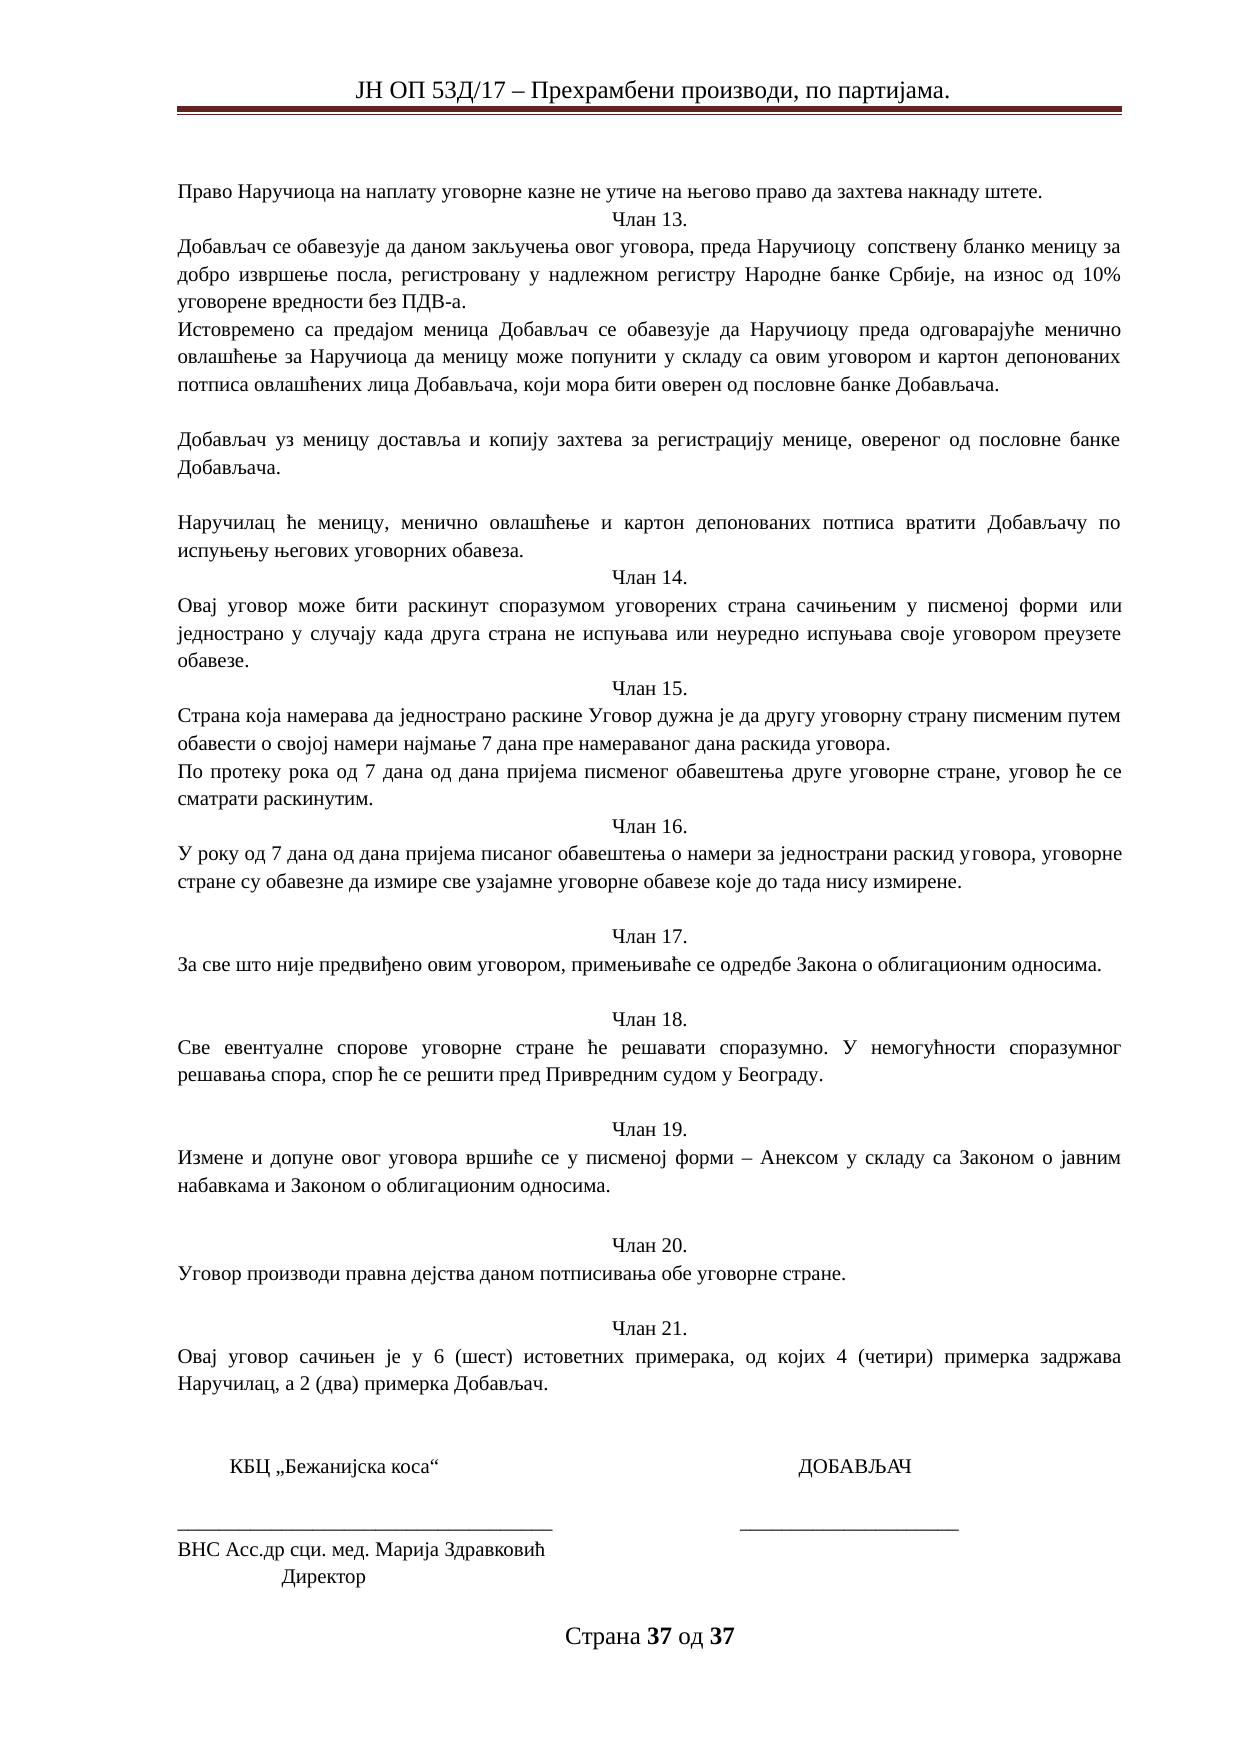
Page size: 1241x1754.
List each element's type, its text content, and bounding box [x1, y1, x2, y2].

text Наручилац ће меницу, менично овлашћење и картон депонованих потписа вратити Добављачу по испуњењу његових уговорних обавеза. [177, 510, 1122, 562]
text Добављач се обавезује да даном закључења овог уговора, преда Наручиоцу сопствену бланко меницу за добро извршење посла, регистровану у надлежном регистру Народне банке Србије, на износ од 10% уговорене вредности без ПДВ-а. [177, 234, 1122, 313]
text Страна која намерава да једнострано раскине Уговор дужна је да другу уговорну страну писменим путем обавести о својој намери најмање 7 дана пре намераваног дана раскида уговора. [177, 703, 1122, 755]
text ВНС Асс.др сци. мед. Марија Здравковић [177, 1537, 1122, 1561]
text Добављач уз меницу доставља и копију захтева за регистрацију менице, овереног од пословне банке Добављача. [177, 427, 1122, 479]
text КБЦ „Бежанијска коса“ ДОБАВЉАЧ [177, 1454, 1122, 1478]
text Члан 14. [177, 565, 1122, 589]
text Члан 20. [177, 1233, 1122, 1257]
text По протеку рока од 7 дана од дана пријема писменог обавештења друге уговорне стране, уговор ће се сматрати раскинутим. [177, 758, 1122, 810]
text Уговор производи правна дејства даном потписивања обе уговорне стране. [177, 1261, 1122, 1285]
text Све евентуалне спорове уговорне стране ће решавати споразумно. У немогућности споразумног решавања спора, спор ће се решити пред Привредним судом у Београду. [177, 1034, 1122, 1086]
text Члан 21. [177, 1316, 1122, 1340]
text За све што није предвиђено овим уговором, примењиваће се одредбе Закона о облигационим односима. [177, 952, 1122, 976]
text Члан 15. [177, 676, 1122, 700]
text Члан 17. [177, 924, 1122, 948]
text Члан 16. [177, 814, 1122, 838]
text Овај уговор може бити раскинут споразумом уговорених страна сачињеним у писменој форми или једнострано у случају када друга страна не испуњава или неуредно испуњава своје уговором преузете обавезе. [177, 593, 1122, 672]
text Истовремено са предајом меница Добављач се обавезује да Наручиоцу преда одговарајуће менично овлашћење за Наручиоца да меницу може попунити у складу са овим уговором и картон депонованих потписа овлашћених лица Добављача, који мора бити оверен од пословне банке Добављача. [177, 317, 1122, 396]
text ____________________________________ _____________________ [177, 1509, 1122, 1533]
text Директор [177, 1564, 1122, 1588]
text Члан 13. [177, 206, 1122, 231]
text Право Наручиоца на наплату уговорне казне не утиче на његово право да захтева накнаду штете. [177, 179, 1122, 203]
text Измене и допуне овог уговора вршиће се у писменој форми – Анексом у складу са Законом о јавним набавкама и Законом о облигационим односима. [177, 1145, 1122, 1197]
text Члан 18. [177, 1007, 1122, 1031]
text У року од 7 дана од дана пријема писаног обавештења о намери за једнострани раскид уговора, уговорне стране су обавезне да измире све узајамне уговорне обавезе које до тада нису измирене. [177, 841, 1122, 893]
text Овај уговор сачињен је у 6 (шест) истоветних примерака, од којих 4 (четири) примерка задржава Наручилац, а 2 (два) примерка Добављач. [177, 1344, 1122, 1395]
text Члан 19. [177, 1117, 1122, 1141]
